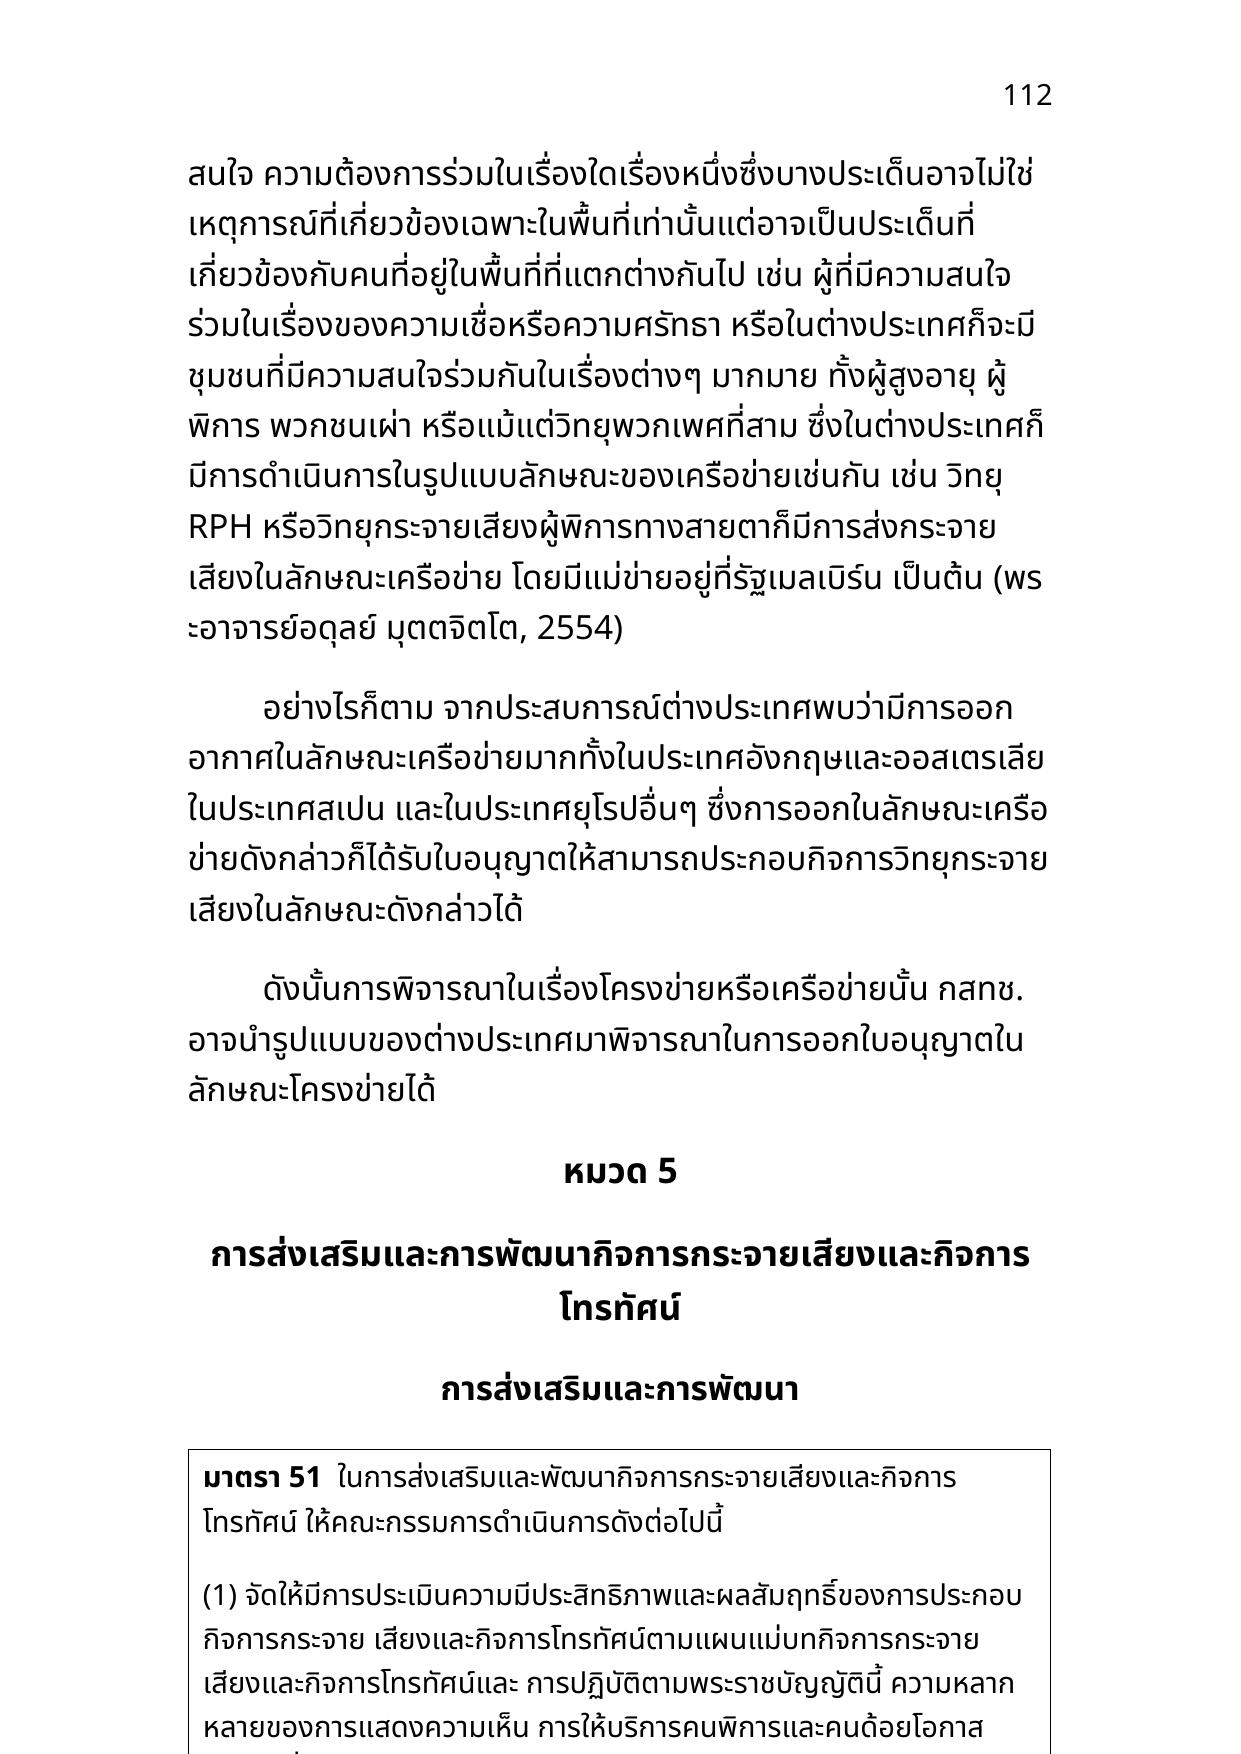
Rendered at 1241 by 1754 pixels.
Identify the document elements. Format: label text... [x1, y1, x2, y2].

text ดังนั้นการพิจารณาในเรื่องโครงข่ายหรือเครือข่ายนั้น กสทช. อาจนำรูปแบบของต่างประเทศมาพิจารณาในการออกใบอนุญาตในลักษณะโครงข่ายได้ [187, 965, 1053, 1117]
text หมวด 5 [187, 1146, 1053, 1200]
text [187, 150, 1053, 655]
text การส่งเสริมและการพัฒนา [187, 1365, 1053, 1416]
text อย่างไรก็ตาม จากประสบการณ์ต่างประเทศพบว่ามีการออกอากาศในลักษณะเครือข่ายมากทั้งในประเทศอังกฤษและออสเตรเลีย ในประเทศสเปน และในประเทศยุโรปอื่นๆ ซึ่งการออกในลักษณะเครือข่ายดังกล่าวก็ได้รับใบอนุญาตให้สามารถประกอบกิจการวิทยุกระจายเสียงในลักษณะดังกล่าวได้ [187, 684, 1053, 936]
text การส่งเสริมและการพัฒนากิจการกระจายเสียงและกิจการโทรทัศน์ [187, 1229, 1053, 1336]
